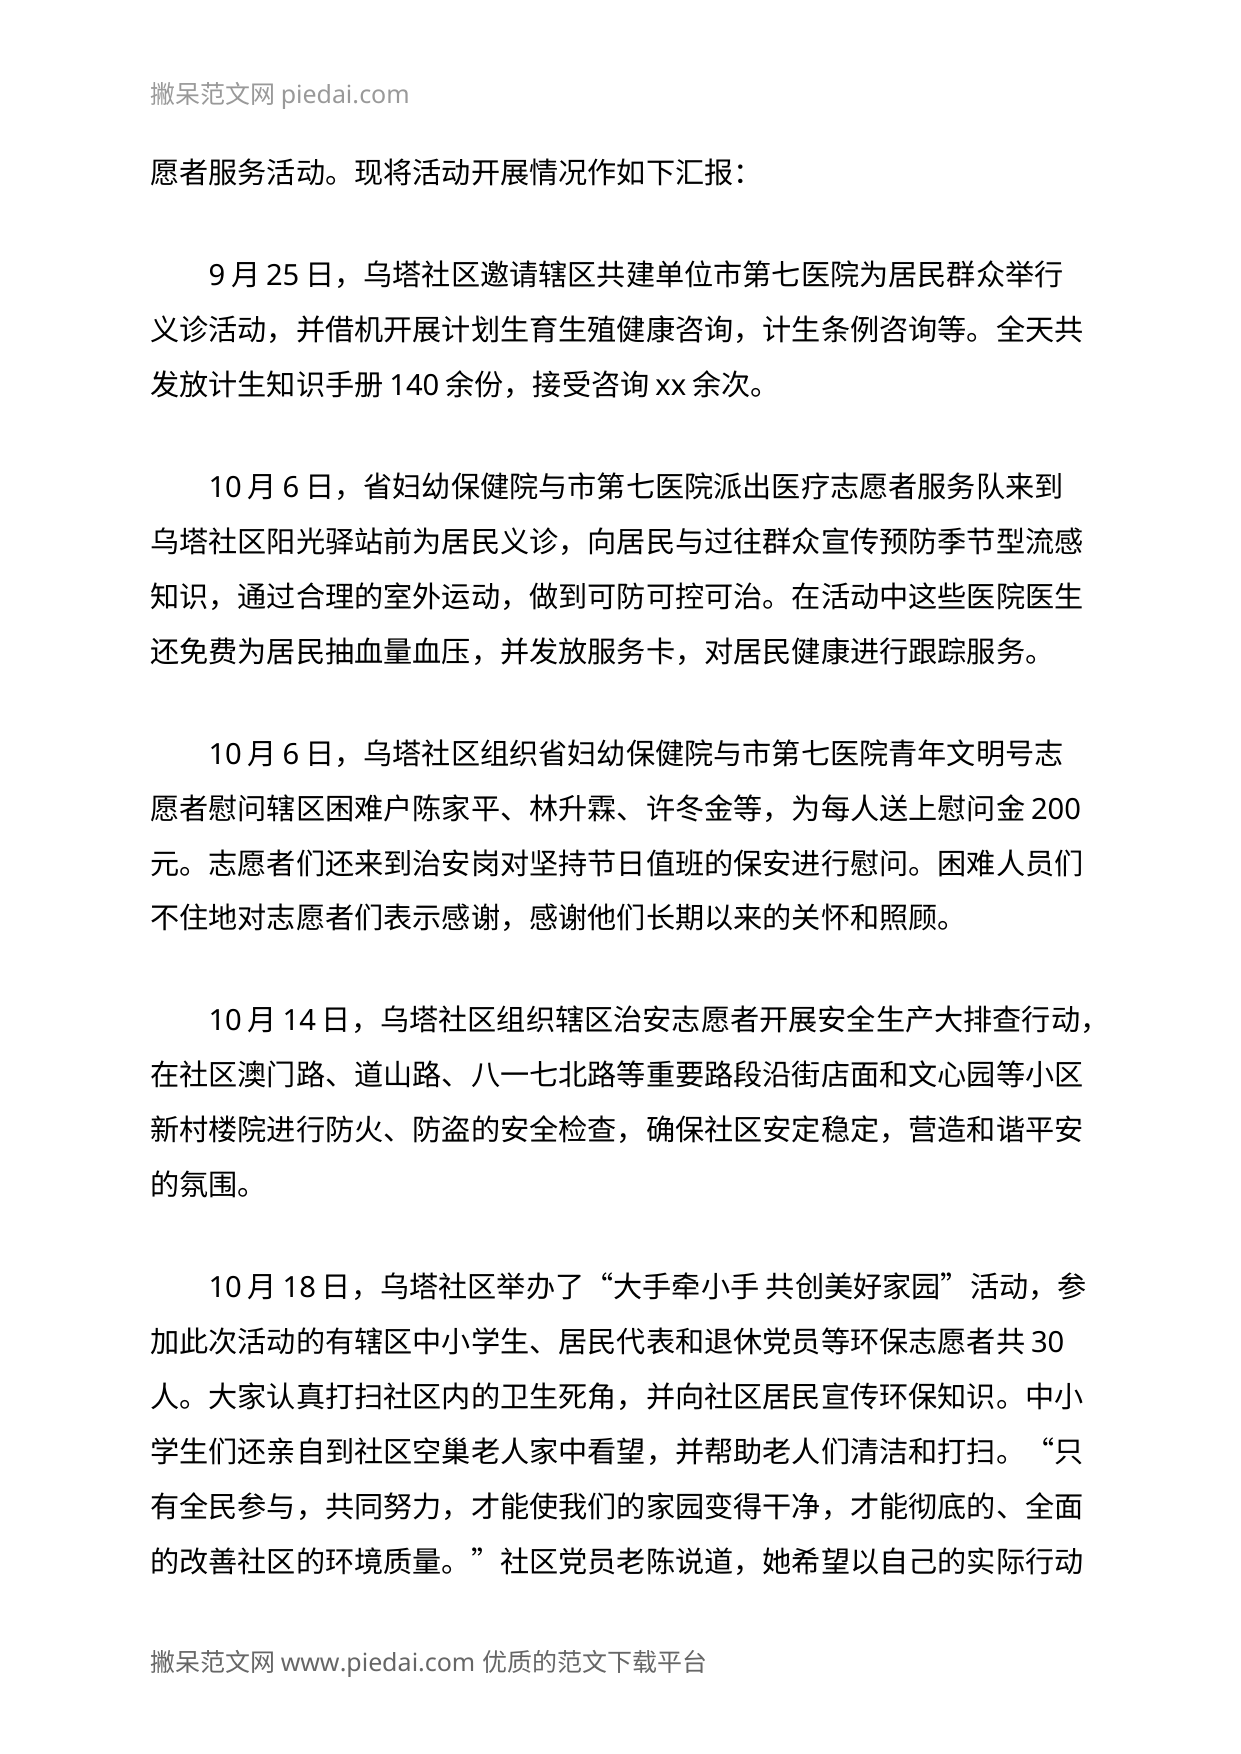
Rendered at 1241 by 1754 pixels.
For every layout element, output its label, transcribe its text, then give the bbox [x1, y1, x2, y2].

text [150, 1263, 1090, 1580]
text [150, 150, 1090, 192]
text 10月14日，乌塔社区组织辖区治安志愿者开展安全生产大排查行动，在社区澳门路、道山路、八一七北路等重要路段沿街店面和文心园等小区新村楼院进行防火、防盗的安全检查，确保社区安定稳定，营造和谐平安的氛围。 [150, 997, 1090, 1204]
text 9月25日，乌塔社区邀请辖区共建单位市第七医院为居民群众举行义诊活动，并借机开展计划生育生殖健康咨询，计生条例咨询等。全天共发放计生知识手册140余份，接受咨询xx余次。 [150, 252, 1090, 404]
text 10月6日，省妇幼保健院与市第七医院派出医疗志愿者服务队来到乌塔社区阳光驿站前为居民义诊，向居民与过往群众宣传预防季节型流感知识，通过合理的室外运动，做到可防可控可治。在活动中这些医院医生还免费为居民抽血量血压，并发放服务卡，对居民健康进行跟踪服务。 [150, 464, 1090, 671]
text 10月6日，乌塔社区组织省妇幼保健院与市第七医院青年文明号志愿者慰问辖区困难户陈家平、林升霖、许冬金等，为每人送上慰问金200元。志愿者们还来到治安岗对坚持节日值班的保安进行慰问。困难人员们不住地对志愿者们表示感谢，感谢他们长期以来的关怀和照顾。 [150, 730, 1090, 937]
